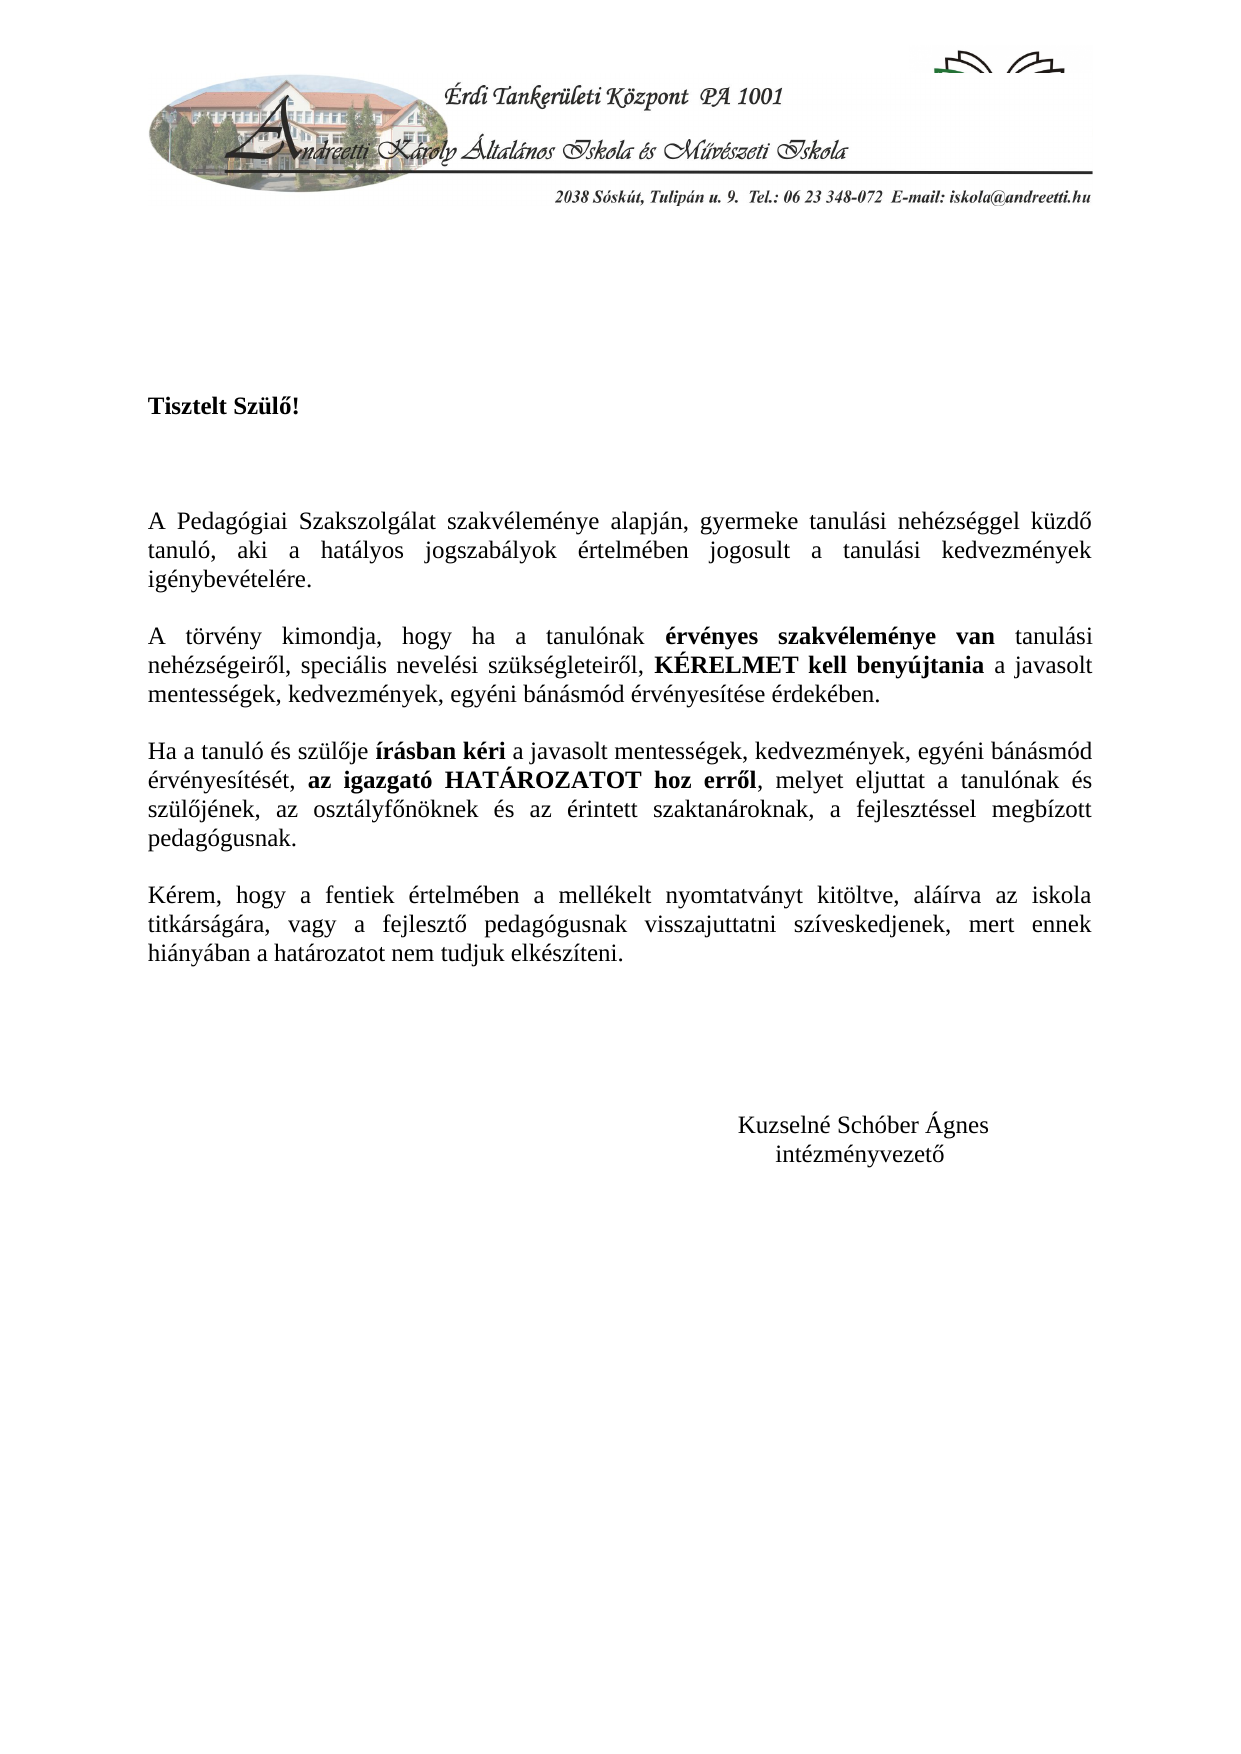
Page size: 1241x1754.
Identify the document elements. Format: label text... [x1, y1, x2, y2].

text A törvény kimondja, hogy ha a tanulónak érvényes szakvéleménye van tanulási nehézségeiről, speciális nevelési szükségleteiről, KÉRELMET kell benyújtania a javasolt mentességek, kedvezmények, egyéni bánásmód érvényesítése érdekében. [148, 621, 1093, 708]
picture [147, 45, 1093, 206]
text Ha a tanuló és szülője írásban kéri a javasolt mentességek, kedvezmények, egyéni bánásmód érvényesítését, az igazgató HATÁROZATOT hoz erről, melyet eljuttat a tanulónak és szülőjének, az osztályfőnöknek és az érintett szaktanároknak, a fejlesztéssel megbízott pedagógusnak. [148, 736, 1093, 851]
text Kérem, hogy a fentiek értelmében a mellékelt nyomtatványt kitöltve, aláírva az iskola titkárságára, vagy a fejlesztő pedagógusnak visszajuttatni szíveskedjenek, mert ennek hiányában a határozatot nem tudjuk elkészíteni. [148, 880, 1093, 966]
text Kuzselné Schóber Ágnes [148, 1110, 1093, 1139]
text Tisztelt Szülő! [148, 391, 1093, 420]
text intézményvezető [148, 1139, 1093, 1168]
text A Pedagógiai Szakszolgálat szakvéleménye alapján, gyermeke tanulási nehézséggel küzdő tanuló, aki a hatályos jogszabályok értelmében jogosult a tanulási kedvezmények igénybevételére. [148, 506, 1093, 593]
